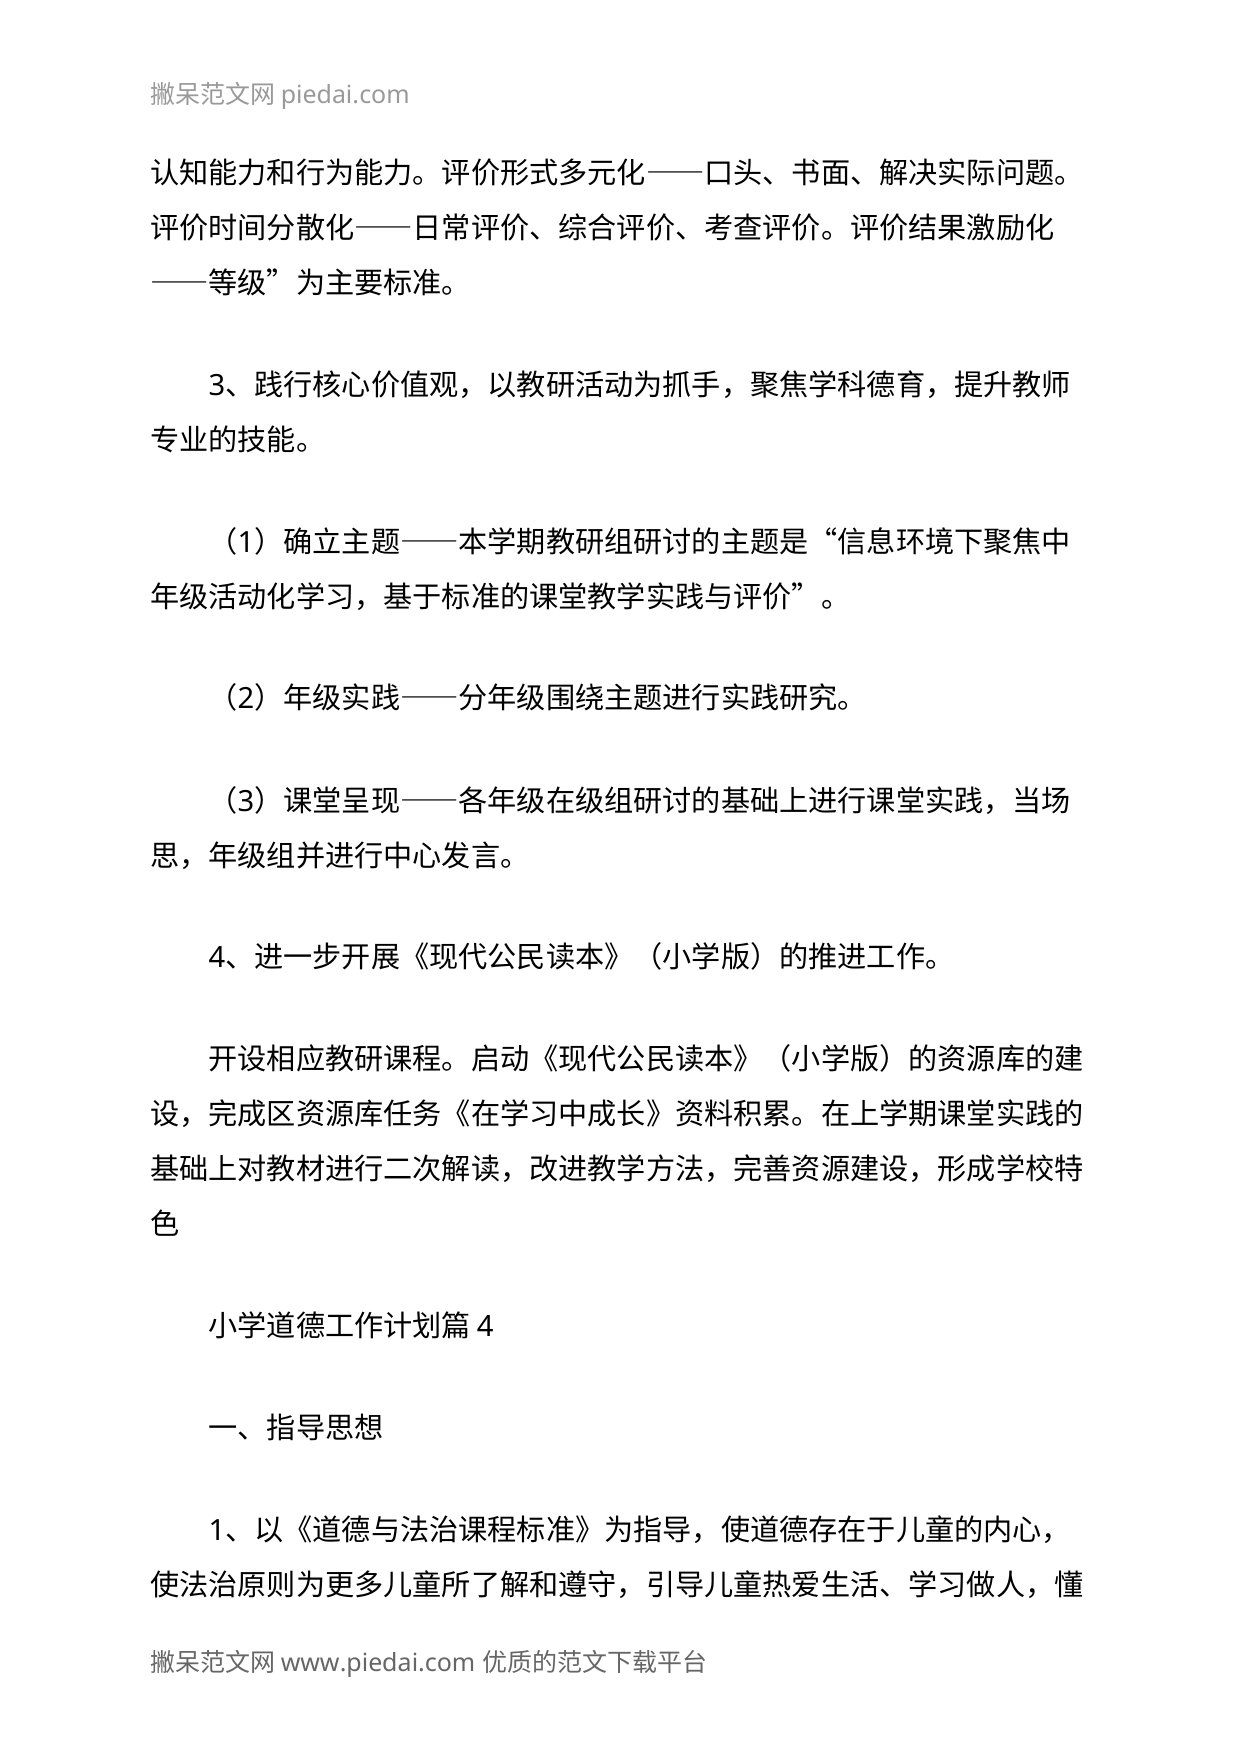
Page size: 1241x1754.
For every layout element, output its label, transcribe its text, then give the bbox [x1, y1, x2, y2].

text 小学道德工作计划篇4 [150, 1302, 1090, 1345]
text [150, 1506, 1090, 1603]
text 一、指导思想 [150, 1404, 1090, 1447]
text 4、进一步开展《现代公民读本》（小学版）的推进工作。 [150, 934, 1090, 976]
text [150, 150, 1090, 302]
text （3）课堂呈现——各年级在级组研讨的基础上进行课堂实践，当场思，年级组并进行中心发言。 [150, 777, 1090, 874]
text 3、践行核心价值观，以教研活动为抓手，聚焦学科德育，提升教师专业的技能。 [150, 362, 1090, 459]
text （2）年级实践——分年级围绕主题进行实践研究。 [150, 675, 1090, 717]
text （1）确立主题——本学期教研组研讨的主题是“信息环境下聚焦中年级活动化学习，基于标准的课堂教学实践与评价”。 [150, 518, 1090, 616]
text 开设相应教研课程。启动《现代公民读本》（小学版）的资源库的建设，完成区资源库任务《在学习中成长》资料积累。在上学期课堂实践的基础上对教材进行二次解读，改进教学方法，完善资源建设，形成学校特色 [150, 1036, 1090, 1243]
